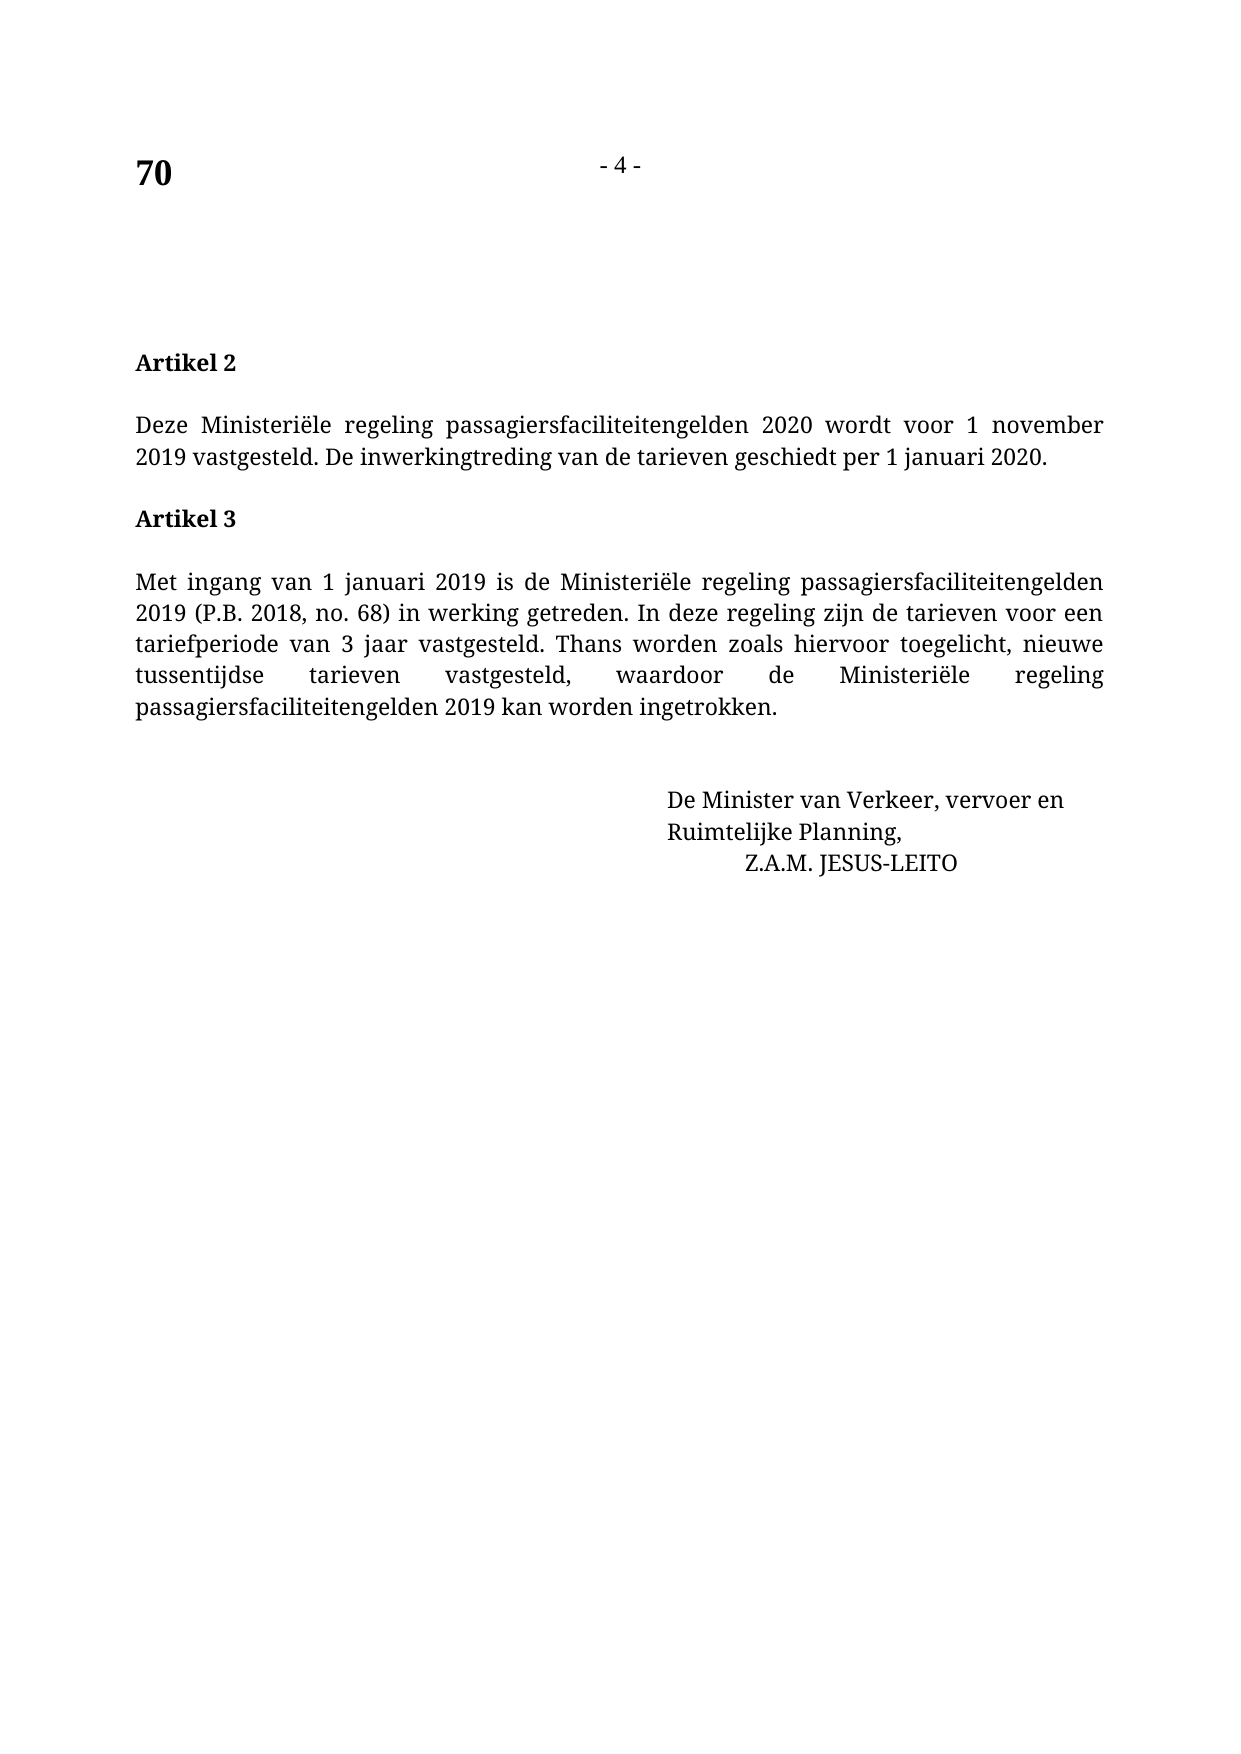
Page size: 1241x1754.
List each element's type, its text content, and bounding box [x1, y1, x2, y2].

text Artikel 3 [135, 503, 1105, 534]
text Artikel 2 [135, 347, 1105, 378]
text Deze Ministeriële regeling passagiersfaciliteitengelden 2020 wordt voor 1 november 2019 vastgesteld. De inwerkingtreding van de tarieven geschiedt per 1 januari 2020. [135, 409, 1105, 472]
text Z.A.M. JESUS-LEITO [667, 847, 1036, 878]
text Met ingang van 1 januari 2019 is de Ministeriële regeling passagiersfaciliteitengelden 2019 (P.B. 2018, no. 68) in werking getreden. In deze regeling zijn de tarieven voor een tariefperiode van 3 jaar vastgesteld. Thans worden zoals hiervoor toegelicht, nieuwe tussentijdse tarieven vastgesteld, waardoor de Ministeriële regeling passagiersfaciliteitengelden 2019 kan worden ingetrokken. [135, 566, 1105, 722]
text De Minister van Verkeer, vervoer en Ruimtelijke Planning, [667, 784, 1105, 847]
